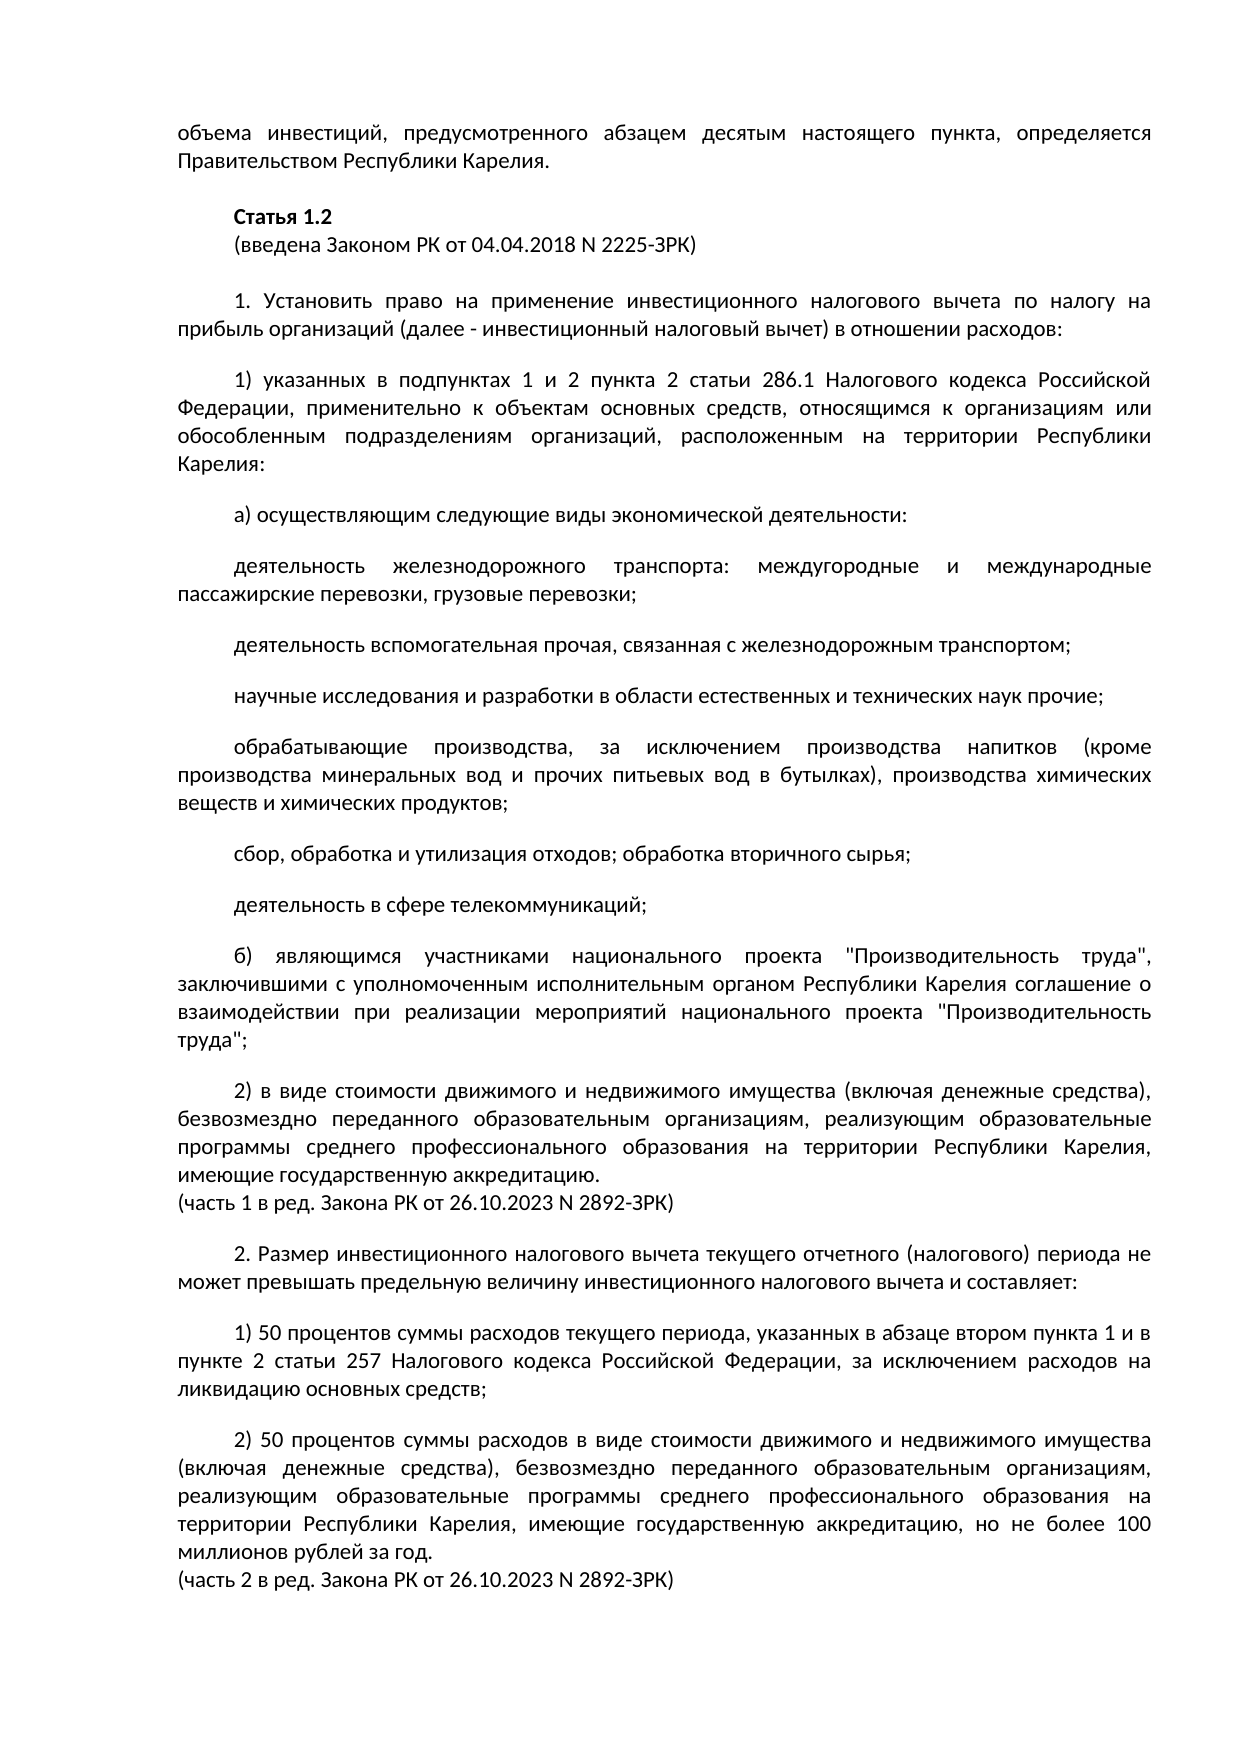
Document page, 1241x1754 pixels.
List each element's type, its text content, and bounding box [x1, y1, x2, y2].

text деятельность железнодорожного транспорта: междугородные и международные пассажирские перевозки, грузовые перевозки; [177, 551, 1152, 607]
text сбор, обработка и утилизация отходов; обработка вторичного сырья; [177, 839, 1152, 867]
text (часть 2 в ред. Закона РК от 26.10.2023 N 2892-ЗРК) [177, 1565, 1152, 1593]
text 1) 50 процентов суммы расходов текущего периода, указанных в абзаце втором пункта 1 и в пункте 2 статьи 257 Налогового кодекса Российской Федерации, за исключением расходов на ликвидацию основных средств; [177, 1318, 1152, 1402]
text б) являющимся участниками национального проекта "Производительность труда", заключившими с уполномоченным исполнительным органом Республики Карелия соглашение о взаимодействии при реализации мероприятий национального проекта "Производительность труда"; [177, 941, 1152, 1053]
text 2) в виде стоимости движимого и недвижимого имущества (включая денежные средства), безвозмездно переданного образовательным организациям, реализующим образовательные программы среднего профессионального образования на территории Республики Карелия, имеющие государственную аккредитацию. [177, 1076, 1152, 1188]
text деятельность вспомогательная прочая, связанная с железнодорожным транспортом; [177, 630, 1152, 658]
text деятельность в сфере телекоммуникаций; [177, 890, 1152, 918]
text 2) 50 процентов суммы расходов в виде стоимости движимого и недвижимого имущества (включая денежные средства), безвозмездно переданного образовательным организациям, реализующим образовательные программы среднего профессионального образования на территории Республики Карелия, имеющие государственную аккредитацию, но не более 100 миллионов рублей за год. [177, 1425, 1152, 1565]
text а) осуществляющим следующие виды экономической деятельности: [177, 500, 1152, 528]
text обрабатывающие производства, за исключением производства напитков (кроме производства минеральных вод и прочих питьевых вод в бутылках), производства химических веществ и химических продуктов; [177, 732, 1152, 816]
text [177, 118, 1152, 174]
text 1. Установить право на применение инвестиционного налогового вычета по налогу на прибыль организаций (далее - инвестиционный налоговый вычет) в отношении расходов: [177, 286, 1152, 342]
text 1) указанных в подпунктах 1 и 2 пункта 2 статьи 286.1 Налогового кодекса Российской Федерации, применительно к объектам основных средств, относящимся к организациям или обособленным подразделениям организаций, расположенным на территории Республики Карелия: [177, 365, 1152, 477]
title Статья 1.2 [177, 202, 1152, 230]
text (часть 1 в ред. Закона РК от 26.10.2023 N 2892-ЗРК) [177, 1188, 1152, 1216]
text научные исследования и разработки в области естественных и технических наук прочие; [177, 681, 1152, 709]
text (введена Законом РК от 04.04.2018 N 2225-ЗРК) [177, 230, 1152, 258]
text 2. Размер инвестиционного налогового вычета текущего отчетного (налогового) периода не может превышать предельную величину инвестиционного налогового вычета и составляет: [177, 1239, 1152, 1295]
